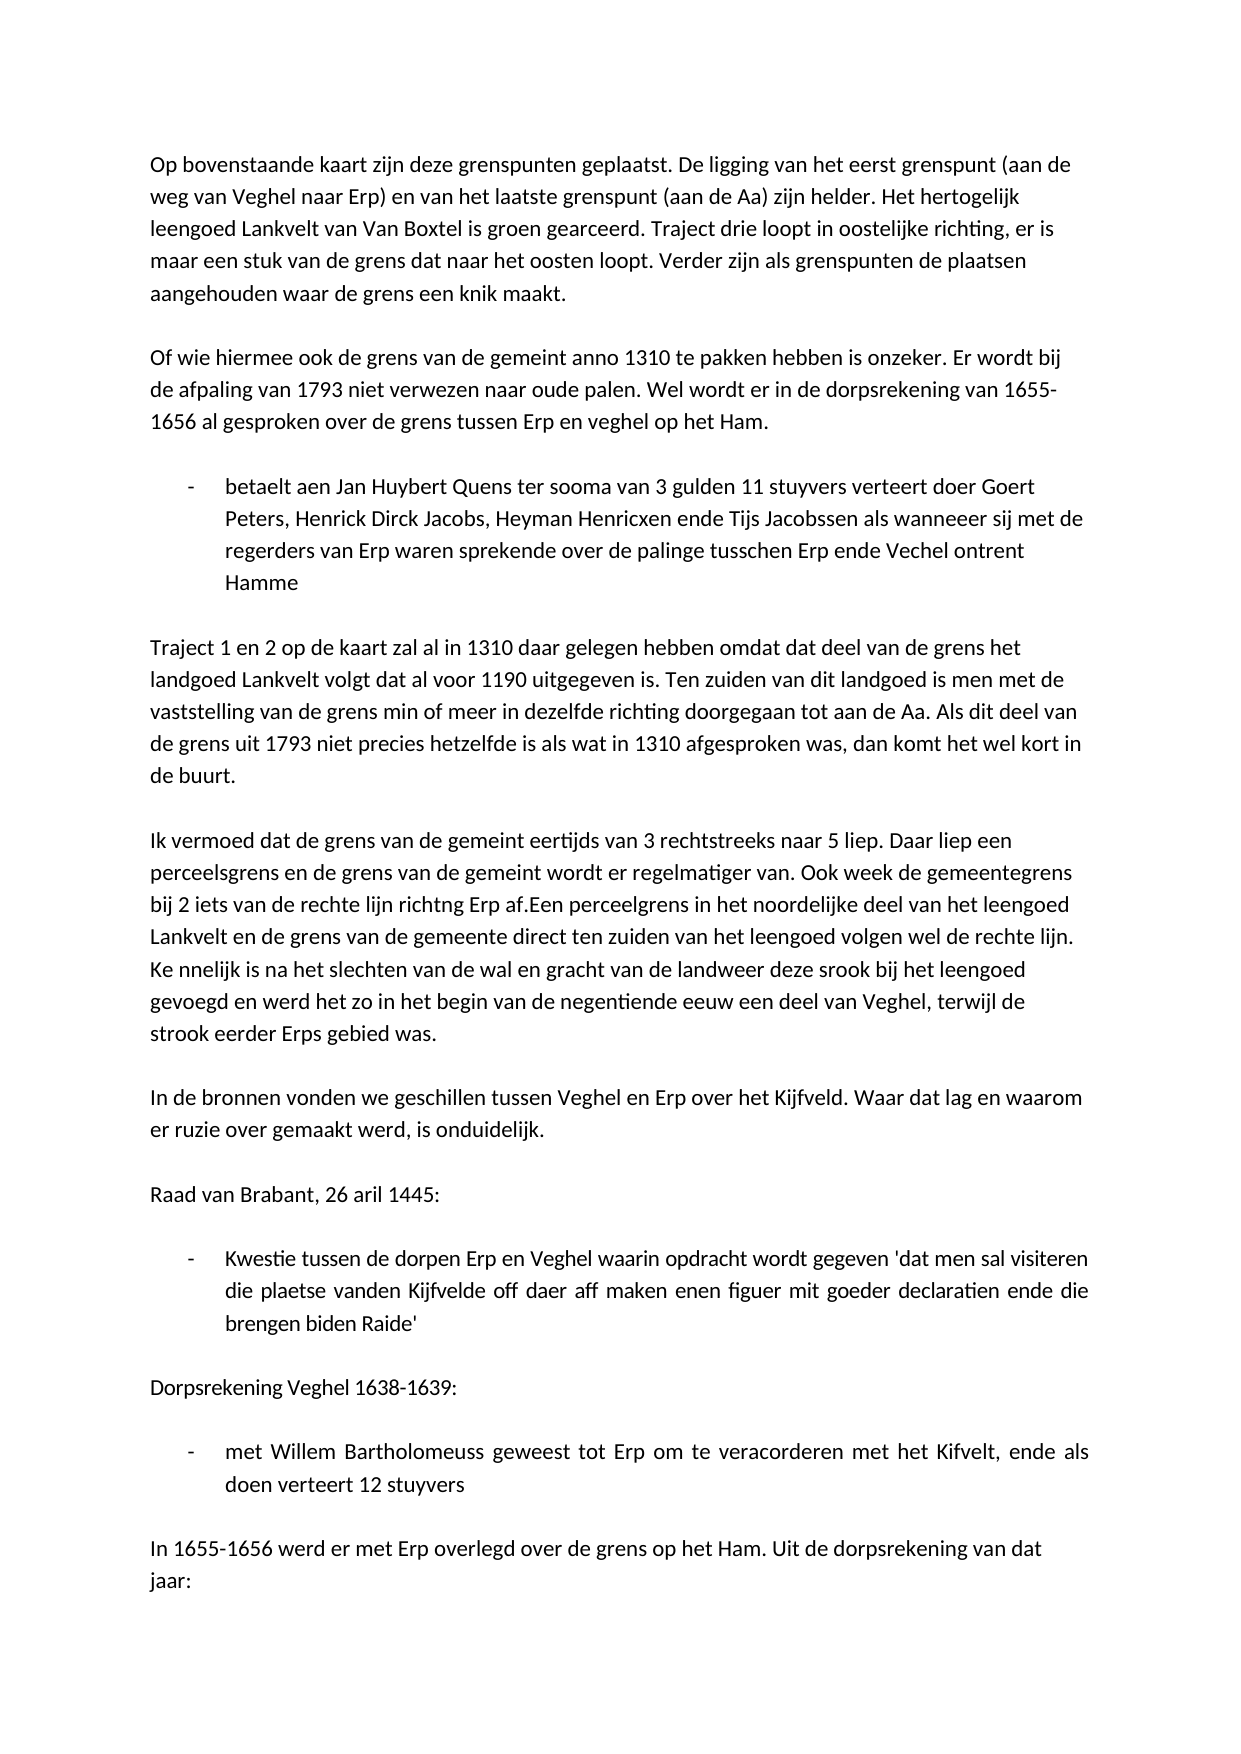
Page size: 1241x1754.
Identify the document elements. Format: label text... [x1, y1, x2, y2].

text Op bovenstaande kaart zijn deze grenspunten geplaatst. De ligging van het eerst grenspunt (aan de weg van Veghel naar Erp) en van het laatste grenspunt (aan de Aa) zijn helder. Het hertogelijk leengoed Lankvelt van Van Boxtel is groen gearceerd. Traject drie loopt in oostelijke richting, er is maar een stuk van de grens dat naar het oosten loopt. Verder zijn als grenspunten de plaatsen aangehouden waar de grens een knik maakt. [150, 150, 1090, 307]
text Raad van Brabant, 26 aril 1445: [150, 1180, 1090, 1208]
text Ik vermoed dat de grens van de gemeint eertijds van 3 rechtstreeks naar 5 liep. Daar liep een perceelsgrens en de grens van de gemeint wordt er regelmatiger van. Ook week de gemeentegrens bij 2 iets van de rechte lijn richtng Erp af.Een perceelgrens in het noordelijke deel van het leengoed Lankvelt en de grens van de gemeente direct ten zuiden van het leengoed volgen wel de rechte lijn. Ke nnelijk is na het slechten van de wal en gracht van de landweer deze srook bij het leengoed gevoegd en werd het zo in het begin van de negentiende eeuw een deel van Veghel, terwijl de strook eerder Erps gebied was. [150, 826, 1090, 1047]
list met Willem Bartholomeuss geweest tot Erp om te veracorderen met het Kifvelt, ende als doen verteert 12 stuyvers [187, 1437, 1090, 1498]
text Of wie hiermee ook de grens van de gemeint anno 1310 te pakken hebben is onzeker. Er wordt bij de afpaling van 1793 niet verwezen naar oude palen. Wel wordt er in de dorpsrekening van 1655-1656 al gesproken over de grens tussen Erp en veghel op het Ham. [150, 343, 1090, 436]
text In de bronnen vonden we geschillen tussen Veghel en Erp over het Kijfveld. Waar dat lag en waarom er ruzie over gemaakt werd, is onduidelijk. [150, 1083, 1090, 1144]
list betaelt aen Jan Huybert Quens ter sooma van 3 gulden 11 stuyvers verteert doer Goert Peters, Henrick Dirck Jacobs, Heyman Henricxen ende Tijs Jacobssen als wanneeer sij met de regerders van Erp waren sprekende over de palinge tusschen Erp ende Vechel ontrent Hamme [187, 472, 1090, 596]
list Kwestie tussen de dorpen Erp en Veghel waarin opdracht wordt gegeven 'dat men sal visiteren die plaetse vanden Kijfvelde off daer aff maken enen figuer mit goeder declaratien ende die brengen biden Raide' [187, 1244, 1090, 1337]
text In 1655-1656 werd er met Erp overlegd over de grens op het Ham. Uit de dorpsrekening van dat jaar: [150, 1534, 1090, 1594]
text Dorpsrekening Veghel 1638-1639: [150, 1373, 1090, 1401]
text Traject 1 en 2 op de kaart zal al in 1310 daar gelegen hebben omdat dat deel van de grens het landgoed Lankvelt volgt dat al voor 1190 uitgegeven is. Ten zuiden van dit landgoed is men met de vaststelling van de grens min of meer in dezelfde richting doorgegaan tot aan de Aa. Als dit deel van de grens uit 1793 niet precies hetzelfde is als wat in 1310 afgesproken was, dan komt het wel kort in de buurt. [150, 633, 1090, 789]
